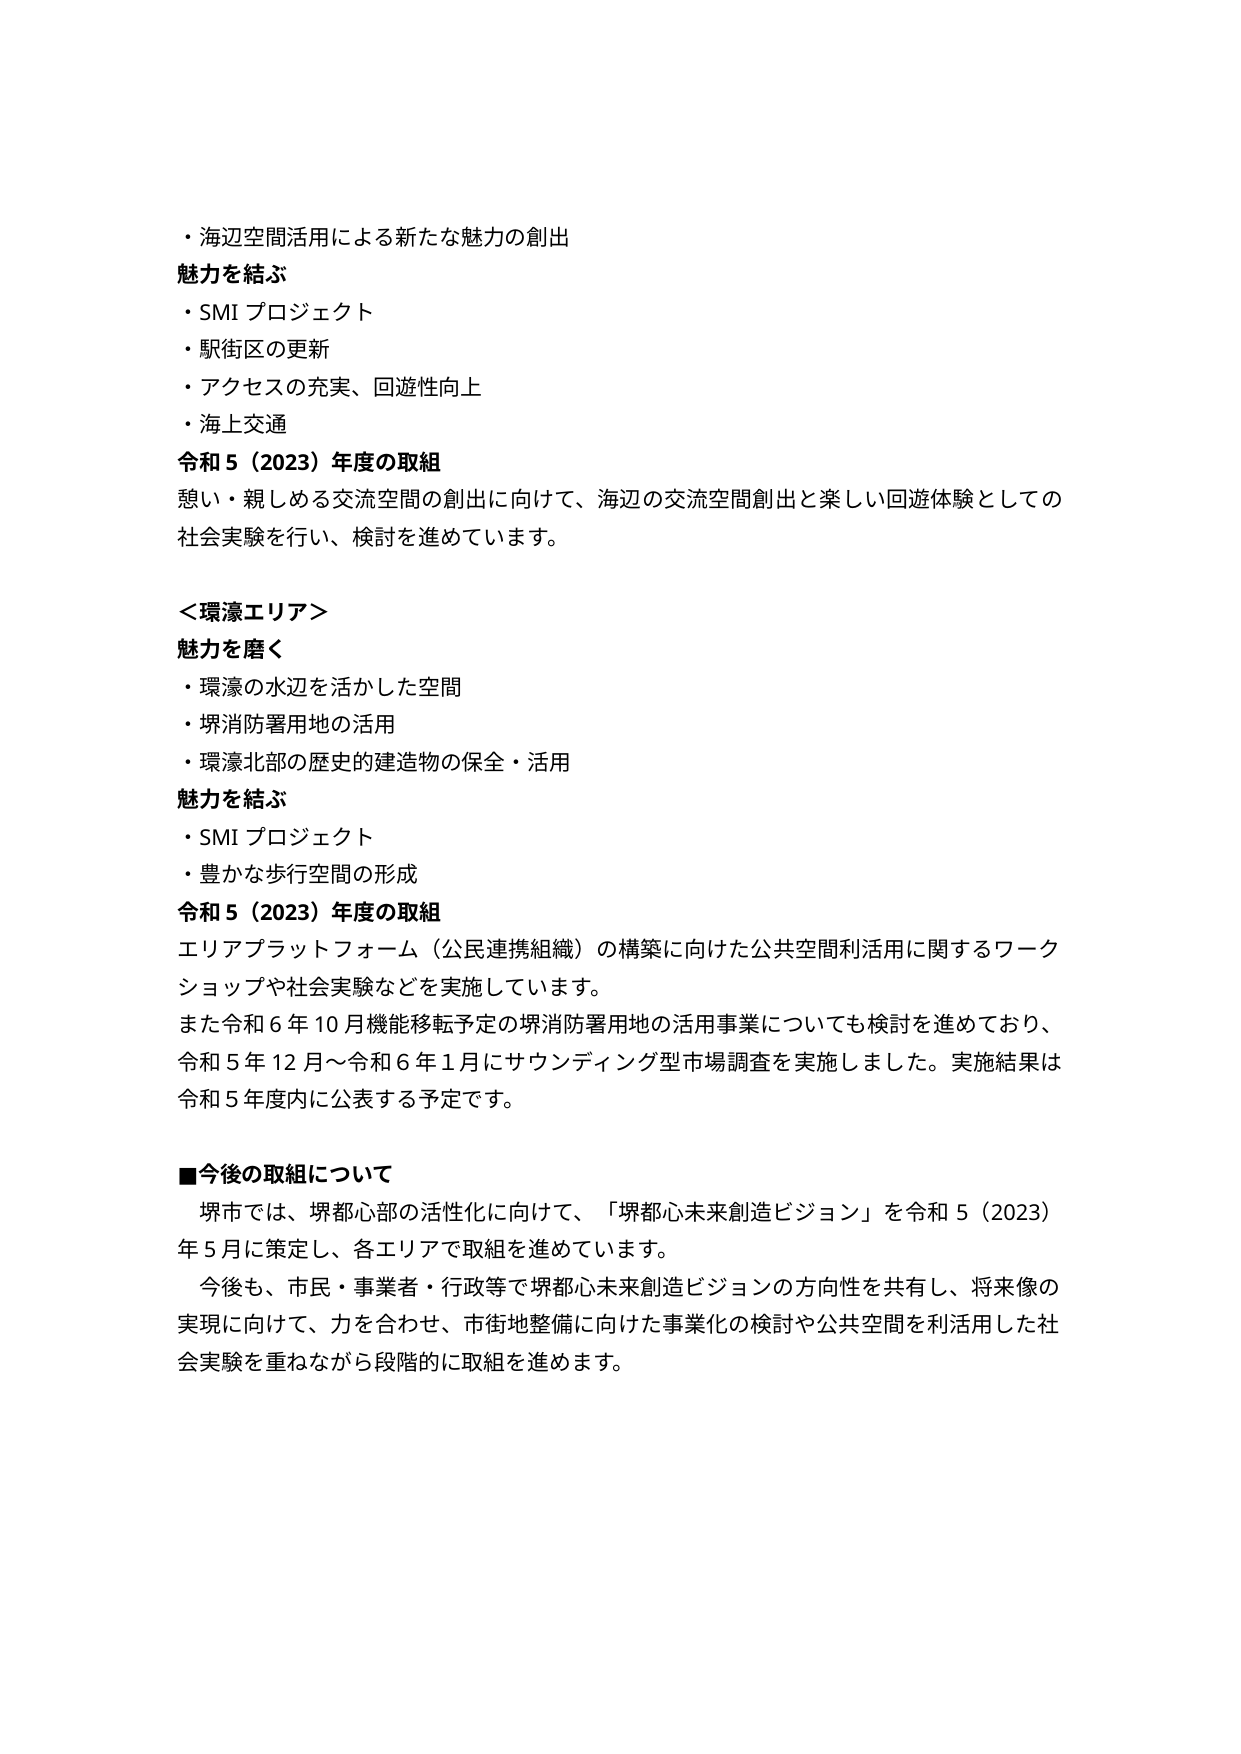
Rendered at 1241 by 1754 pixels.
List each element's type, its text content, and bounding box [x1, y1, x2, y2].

text ＜環濠エリア＞ [177, 592, 1063, 629]
text 魅力を磨く [177, 629, 1063, 667]
text ・SMI プロジェクト [177, 817, 1063, 854]
text 魅力を結ぶ [177, 779, 1063, 817]
text ・堺消防署用地の活用 [177, 704, 1063, 742]
text ・駅街区の更新 [177, 329, 1063, 367]
text ・環濠北部の歴史的建造物の保全・活用 [177, 742, 1063, 779]
text 今後も、市民・事業者・行政等で堺都心未来創造ビジョンの方向性を共有し、将来像の実現に向けて、力を合わせ、市街地整備に向けた事業化の検討や公共空間を利活用した社会実験を重ねながら段階的に取組を進めます。 [177, 1267, 1063, 1379]
text ■今後の取組について [177, 1154, 1063, 1192]
text また令和6 年10 月機能移転予定の堺消防署用地の活用事業についても検討を進めており、令和５年12 月～令和６年１月にサウンディング型市場調査を実施しました。実施結果は令和５年度内に公表する予定です。 [177, 1004, 1063, 1117]
text ・SMI プロジェクト [177, 292, 1063, 329]
text ・環濠の水辺を活かした空間 [177, 667, 1063, 704]
text 堺市では、堺都心部の活性化に向けて、「堺都心未来創造ビジョン」を令和5（2023）年5 月に策定し、各エリアで取組を進めています。 [177, 1192, 1063, 1267]
text ・豊かな歩行空間の形成 [177, 854, 1063, 892]
text 令和5（2023）年度の取組 [177, 892, 1063, 929]
text ・海上交通 [177, 404, 1063, 442]
text エリアプラットフォーム（公民連携組織）の構築に向けた公共空間利活用に関するワークショップや社会実験などを実施しています。 [177, 929, 1063, 1004]
text 魅力を結ぶ [177, 254, 1063, 292]
text 憩い・親しめる交流空間の創出に向けて、海辺の交流空間創出と楽しい回遊体験としての社会実験を行い、検討を進めています。 [177, 479, 1063, 554]
text ・アクセスの充実、回遊性向上 [177, 367, 1063, 404]
text ・海辺空間活用による新たな魅力の創出 [177, 217, 1063, 254]
text 令和5（2023）年度の取組 [177, 442, 1063, 479]
